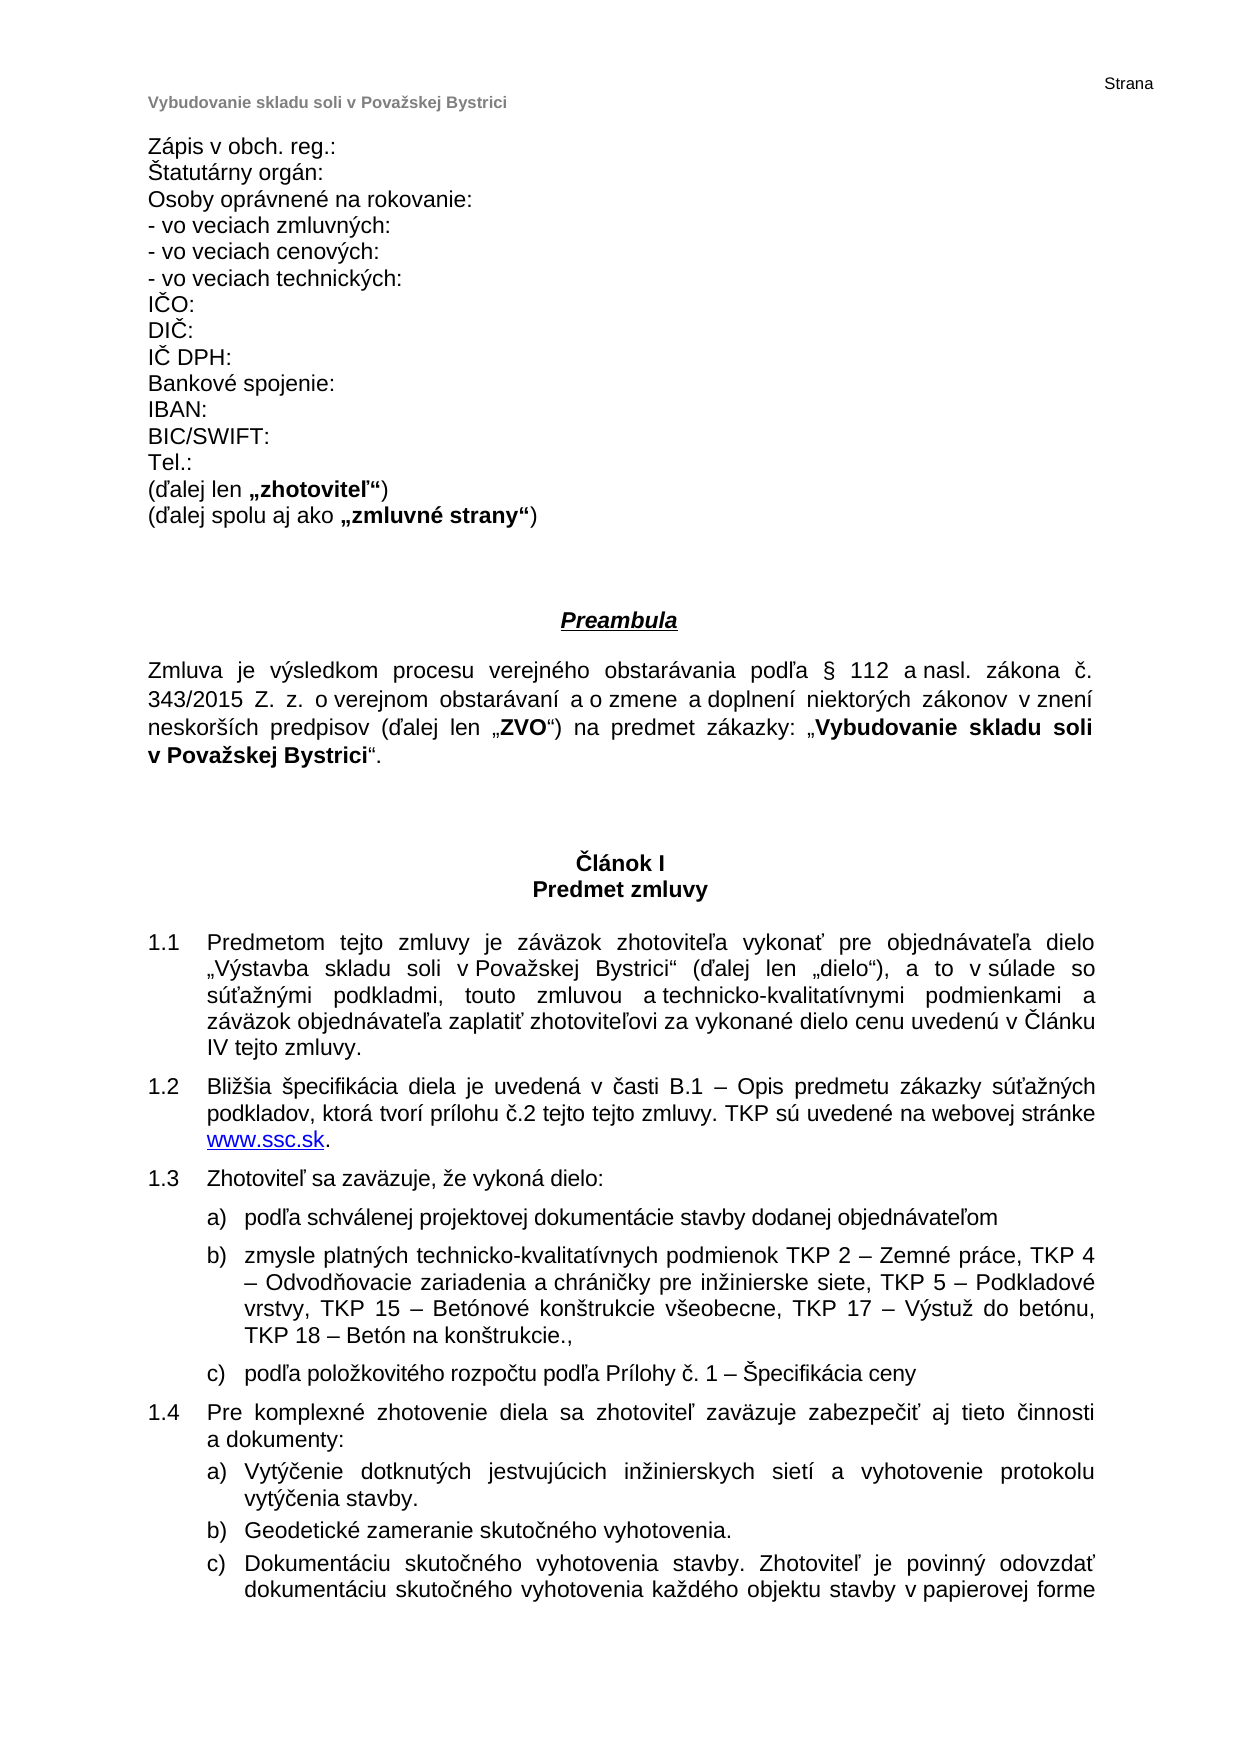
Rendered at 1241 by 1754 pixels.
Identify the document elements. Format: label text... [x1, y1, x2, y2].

text IBAN: [148, 396, 1093, 423]
text Zápis v obch. reg.: [148, 133, 1093, 159]
list Článok I [148, 850, 1093, 876]
text IČO: [148, 291, 1093, 317]
list - vo veciach zmluvných: [148, 212, 1093, 238]
list Pre komplexné zhotovenie diela sa zhotoviteľ zaväzuje zabezpečiť aj tieto činnosti a dokumenty: [148, 1399, 1096, 1452]
list podľa schválenej projektovej dokumentácie stavby dodanej objednávateľom [207, 1204, 1096, 1230]
text (ďalej len „zhotoviteľ“) [148, 476, 1093, 502]
text BIC/SWIFT: [148, 423, 1093, 449]
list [207, 1550, 1096, 1602]
list podľa položkovitého rozpočtu podľa Prílohy č. 1 – Špecifikácia ceny [207, 1360, 1096, 1387]
text Bankové spojenie: [148, 370, 1093, 396]
list Predmet zmluvy [148, 876, 1093, 903]
list Vytýčenie dotknutých jestvujúcich inžinierskych sietí a vyhotovenie protokolu vytýčenia stavby. [207, 1458, 1096, 1511]
list Zmluva je výsledkom procesu verejného obstarávania podľa § 112 a nasl. zákona č. 343/2015 Z. z. o verejnom obstarávaní a o zmene a doplnení niektorých zákonov v znení neskorších predpisov (ďalej len „ZVO“) na predmet zákazky: „Vybudovanie skladu soli v Považskej Bystrici“. [148, 657, 1093, 769]
text - vo veciach cenových: [148, 238, 1096, 265]
text Preambula [148, 607, 1093, 634]
text Osoby oprávnené na rokovanie: [148, 186, 1093, 212]
list Predmetom tejto zmluvy je záväzok zhotoviteľa vykonať pre objednávateľa dielo „Výstavba skladu soli v Považskej Bystrici“ (ďalej len „dielo“), a to v súlade so súťažnými podkladmi, touto zmluvou a technicko-kvalitatívnymi podmienkami a záväzok objednávateľa zaplatiť zhotoviteľovi za vykonané dielo cenu uvedenú v Článku IV tejto zmluvy. [148, 929, 1096, 1061]
list zmysle platných technicko-kvalitatívnych podmienok TKP 2 – Zemné práce, TKP 4 – Odvodňovacie zariadenia a chráničky pre inžinierske siete, TKP 5 – Podkladové vrstvy, TKP 15 – Betónové konštrukcie všeobecne, TKP 17 – Výstuž do betónu, TKP 18 – Betón na konštrukcie., [207, 1242, 1096, 1348]
text DIČ: [148, 317, 1093, 344]
list - vo veciach technických: [148, 265, 1093, 291]
list Zhotoviteľ sa zaväzuje, že vykoná dielo: [148, 1165, 1096, 1191]
text IČ DPH: [148, 344, 1093, 370]
text Tel.: [148, 449, 1093, 476]
list Bližšia špecifikácia diela je uvedená v časti B.1 – Opis predmetu zákazky súťažných podkladov, ktorá tvorí prílohu č.2 tejto tejto zmluvy. TKP sú uvedené na webovej stránke www.ssc.sk. [148, 1073, 1096, 1152]
list Geodetické zameranie skutočného vyhotovenia. [207, 1517, 1096, 1543]
text (ďalej spolu aj ako „zmluvné strany“) [148, 502, 1093, 528]
text Štatutárny orgán: [148, 159, 1093, 186]
